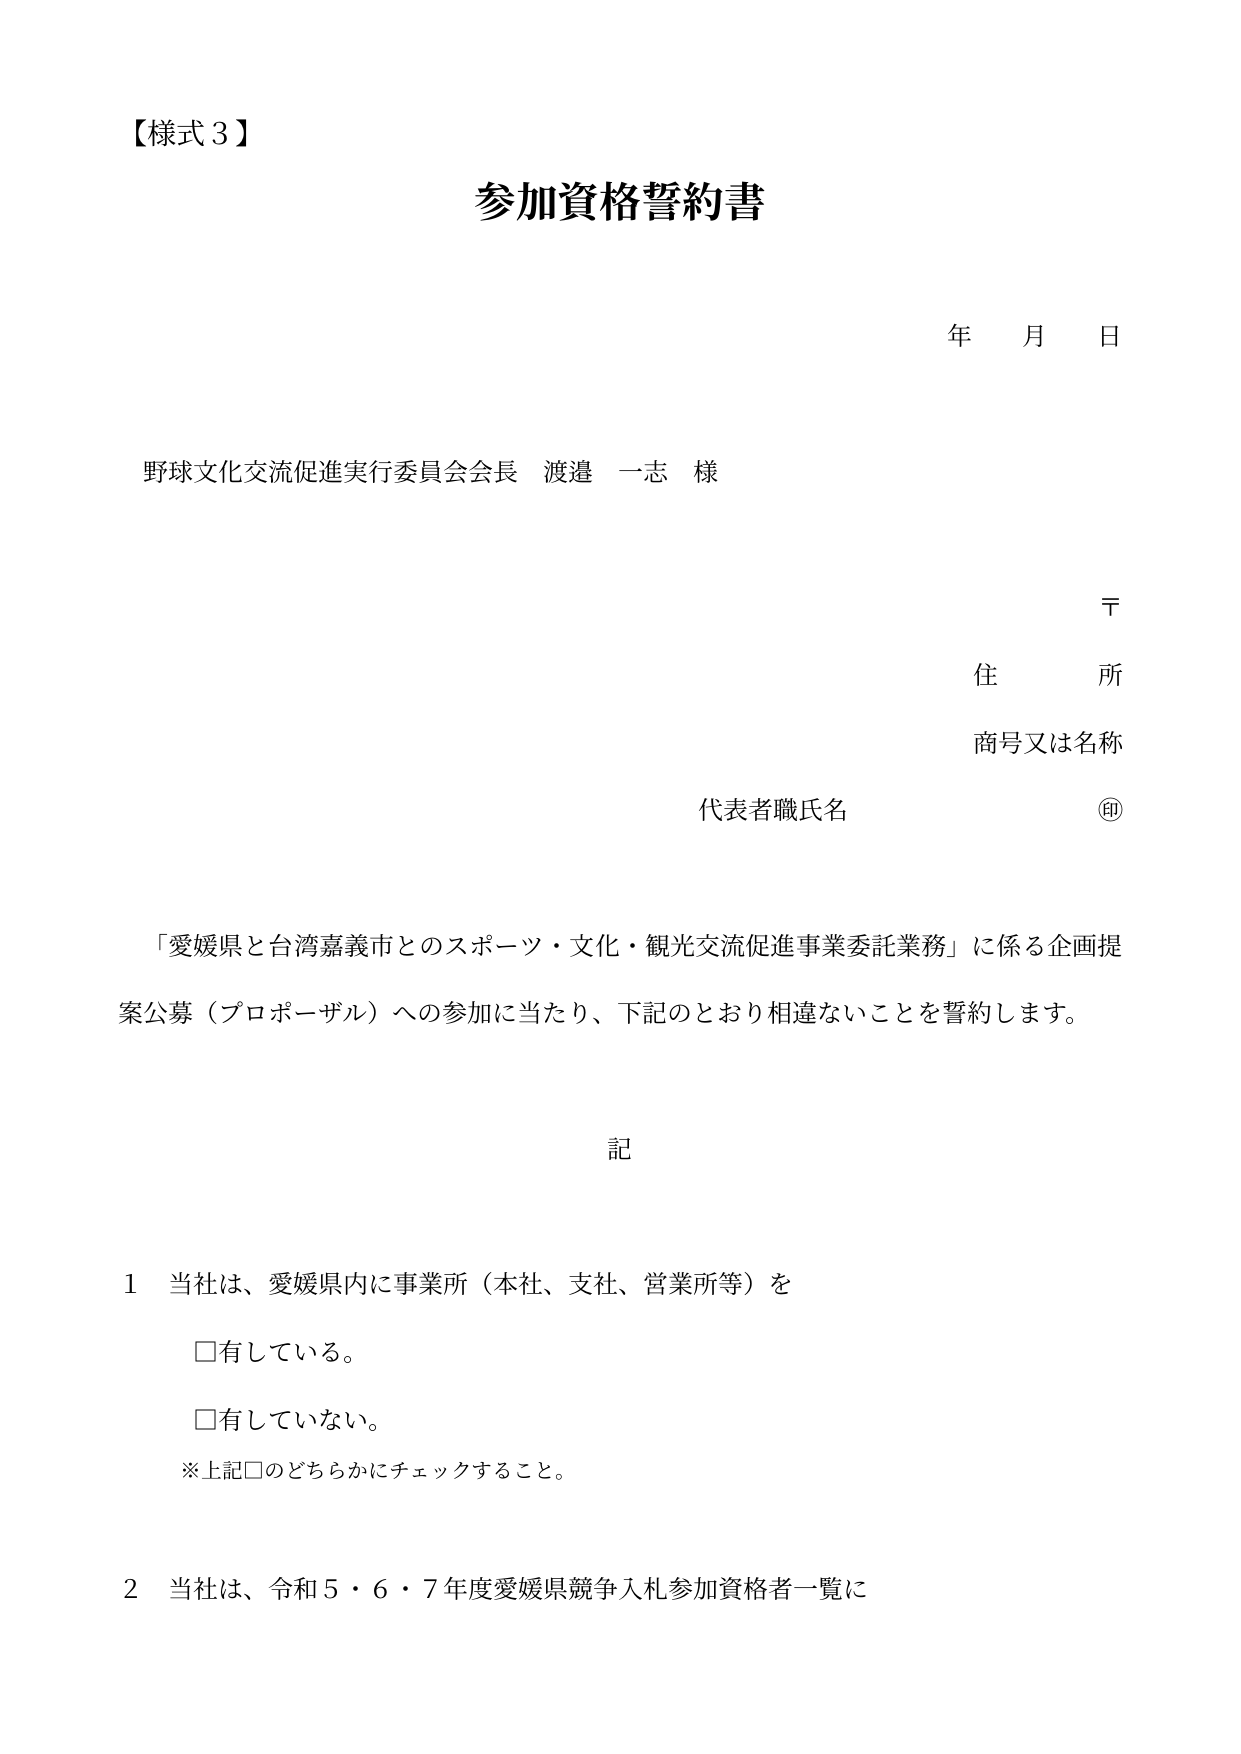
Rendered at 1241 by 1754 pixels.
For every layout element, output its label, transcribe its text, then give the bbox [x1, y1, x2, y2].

text 参加資格誓約書 [118, 166, 1122, 233]
text ２ 当社は、令和５・６・７年度愛媛県競争入札参加資格者一覧に [118, 1554, 1122, 1622]
text 記 [118, 1114, 1122, 1181]
text □有していない。 [118, 1384, 1122, 1452]
text １ 当社は、愛媛県内に事業所（本社、支社、営業所等）を [118, 1249, 1122, 1317]
text 【様式３】 [118, 98, 1122, 166]
text 代表者職氏名 ㊞ [424, 775, 1123, 843]
text 住 所 [424, 640, 1123, 707]
text 野球文化交流促進実行委員会会長 渡邉 一志 様 [118, 437, 1122, 504]
text ※上記□のどちらかにチェックすること。 [118, 1452, 1122, 1486]
text 年 月 日 [118, 301, 1122, 369]
text □有している。 [118, 1317, 1122, 1384]
text 商号又は名称 [424, 707, 1123, 775]
text 〒 [424, 572, 1123, 640]
text 「愛媛県と台湾嘉義市とのスポーツ・文化・観光交流促進事業委託業務」に係る企画提案公募（プロポーザル）への参加に当たり、下記のとおり相違ないことを誓約します。 [118, 911, 1122, 1046]
